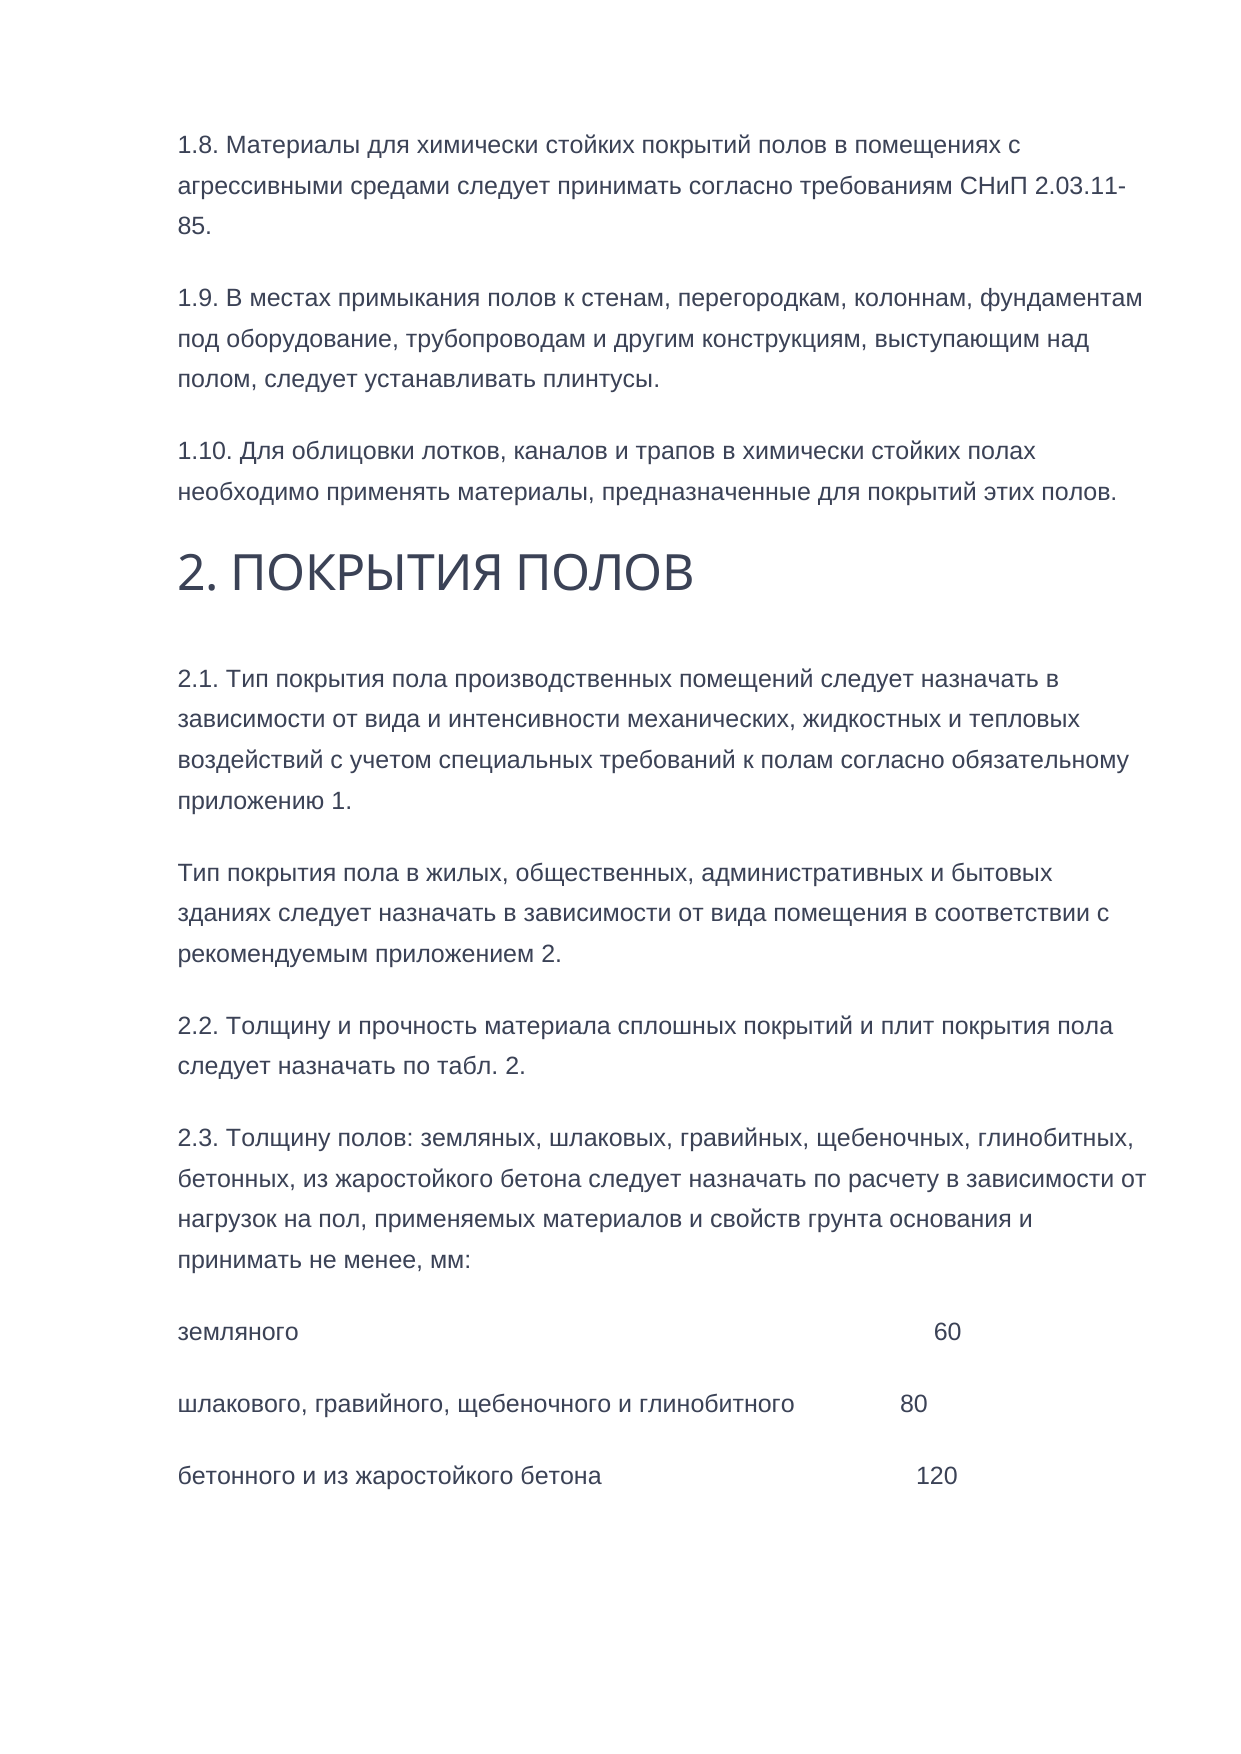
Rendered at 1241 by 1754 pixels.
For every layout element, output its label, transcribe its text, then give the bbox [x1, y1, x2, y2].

text земляного 60 [177, 1305, 1152, 1346]
text 1.10. Для облицовки лотков, каналов и трапов в химически стойких полах необходимо применять материалы, предназначенные для покрытий этих полов. [177, 424, 1152, 506]
text 2.3. Толщину полов: земляных, шлаковых, гравийных, щебеночных, глинобитных, бетонных, из жаростойкого бетона следует назначать по расчету в зависимости от нагрузок на пол, применяемых материалов и свойств грунта основания и принимать не менее, мм: [177, 1111, 1152, 1274]
text шлакового, гравийного, щебеночного и глинобитного 80 [177, 1377, 1152, 1417]
text бетонного и из жаростойкого бетона 120 [177, 1449, 1152, 1489]
text 1.9. В местах примыкания полов к стенам, перегородкам, колоннам, фундаментам под оборудование, трубопроводам и другим конструкциям, выступающим над полом, следует устанавливать плинтусы. [177, 271, 1152, 393]
text 2. ПОКРЫТИЯ ПОЛОВ [177, 537, 1152, 605]
text 1.8. Материалы для химически стойких покрытий полов в помещениях с агрессивными средами следует принимать согласно требованиям СНиП 2.03.11-85. [177, 118, 1152, 240]
text Тип покрытия пола в жилых, общественных, административных и бытовых зданиях следует назначать в зависимости от вида помещения в соответствии с рекомендуемым приложением 2. [177, 846, 1152, 967]
text 2.2. Толщину и прочность материала сплошных покрытий и плит покрытия пола следует назначать по табл. 2. [177, 999, 1152, 1080]
text 2.1. Тип покрытия пола производственных помещений следует назначать в зависимости от вида и интенсивности механических, жидкостных и тепловых воздействий с учетом специальных требований к полам согласно обязательному приложению 1. [177, 652, 1152, 814]
